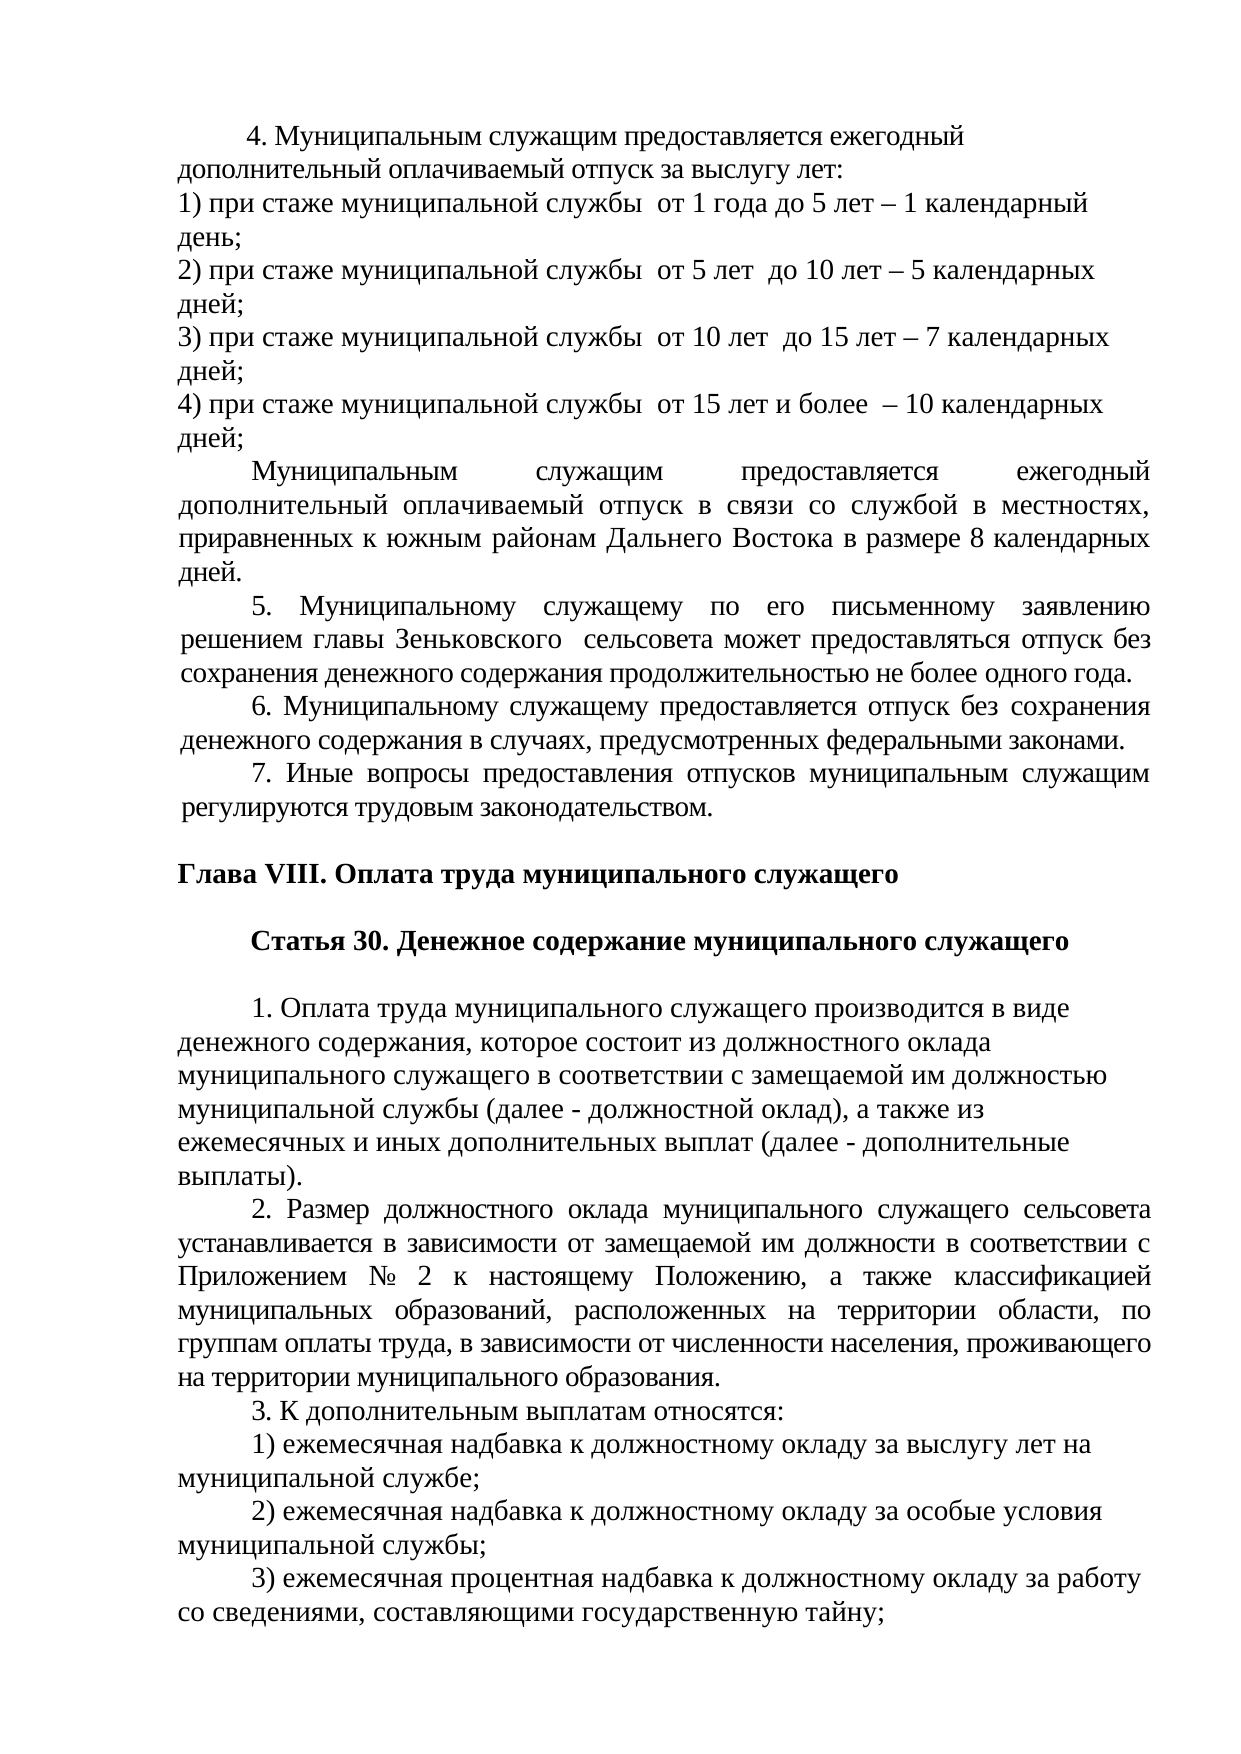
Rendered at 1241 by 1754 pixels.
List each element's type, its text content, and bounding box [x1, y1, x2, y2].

text 5. Муниципальному служащему по его письменному заявлению решением главы Зеньковского сельсовета может предоставляться отпуск без сохранения денежного содержания продолжительностью не более одного года. [180, 588, 1151, 688]
text Муниципальным служащим предоставляется ежегодный дополнительный оплачиваемый отпуск в связи со службой в местностях, приравненных к южным районам Дальнего Востока в размере 8 календарных дней. [178, 453, 1151, 588]
text 1) при стаже муниципальной службы от 1 года до 5 лет – 1 календарный день; [177, 185, 1152, 252]
text Статья 30. Денежное содержание муниципального служащего [177, 923, 1152, 957]
text 2) ежемесячная надбавка к должностному окладу за особые условия муниципальной службы; [177, 1493, 1152, 1560]
text 4. Муниципальным служащим предоставляется ежегодный дополнительный оплачиваемый отпуск за выслугу лет: [177, 118, 1152, 185]
text 2. Размер должностного оклада муниципального служащего сельсовета устанавливается в зависимости от замещаемой им должности в соответствии с Приложением № 2 к настоящему Положению, а также классификацией муниципальных образований, расположенных на территории области, по группам оплаты труда, в зависимости от численности населения, проживающего на территории муниципального образования. [177, 1191, 1152, 1393]
text Глава VIII. Оплата труда муниципального служащего [177, 856, 1152, 889]
text 2) при стаже муниципальной службы от 5 лет до 10 лет – 5 календарных дней; [177, 252, 1152, 319]
text 6. Муниципальному служащему предоставляется отпуск без сохранения денежного содержания в случаях, предусмотренных федеральными законами. [180, 688, 1150, 755]
text 7. Иные вопросы предоставления отпусков муниципальным служащим регулируются трудовым законодательством. [181, 755, 1150, 822]
text 1) ежемесячная надбавка к должностному окладу за выслугу лет на муниципальной службе; [177, 1426, 1152, 1493]
text 1. Оплата труда муниципального служащего производится в виде денежного содержания, которое состоит из должностного оклада муниципального служащего в соответствии с замещаемой им должностью муниципальной службы (далее - должностной оклад), а также из ежемесячных и иных дополнительных выплат (далее - дополнительные выплаты). [177, 990, 1152, 1191]
text 3. К дополнительным выплатам относятся: [177, 1393, 1152, 1426]
text 3) ежемесячная процентная надбавка к должностному окладу за работу со сведениями, составляющими государственную тайну; [177, 1560, 1152, 1627]
text 4) при стаже муниципальной службы от 15 лет и более – 10 календарных дней; [177, 386, 1152, 453]
text 3) при стаже муниципальной службы от 10 лет до 15 лет – 7 календарных дней; [177, 319, 1152, 386]
